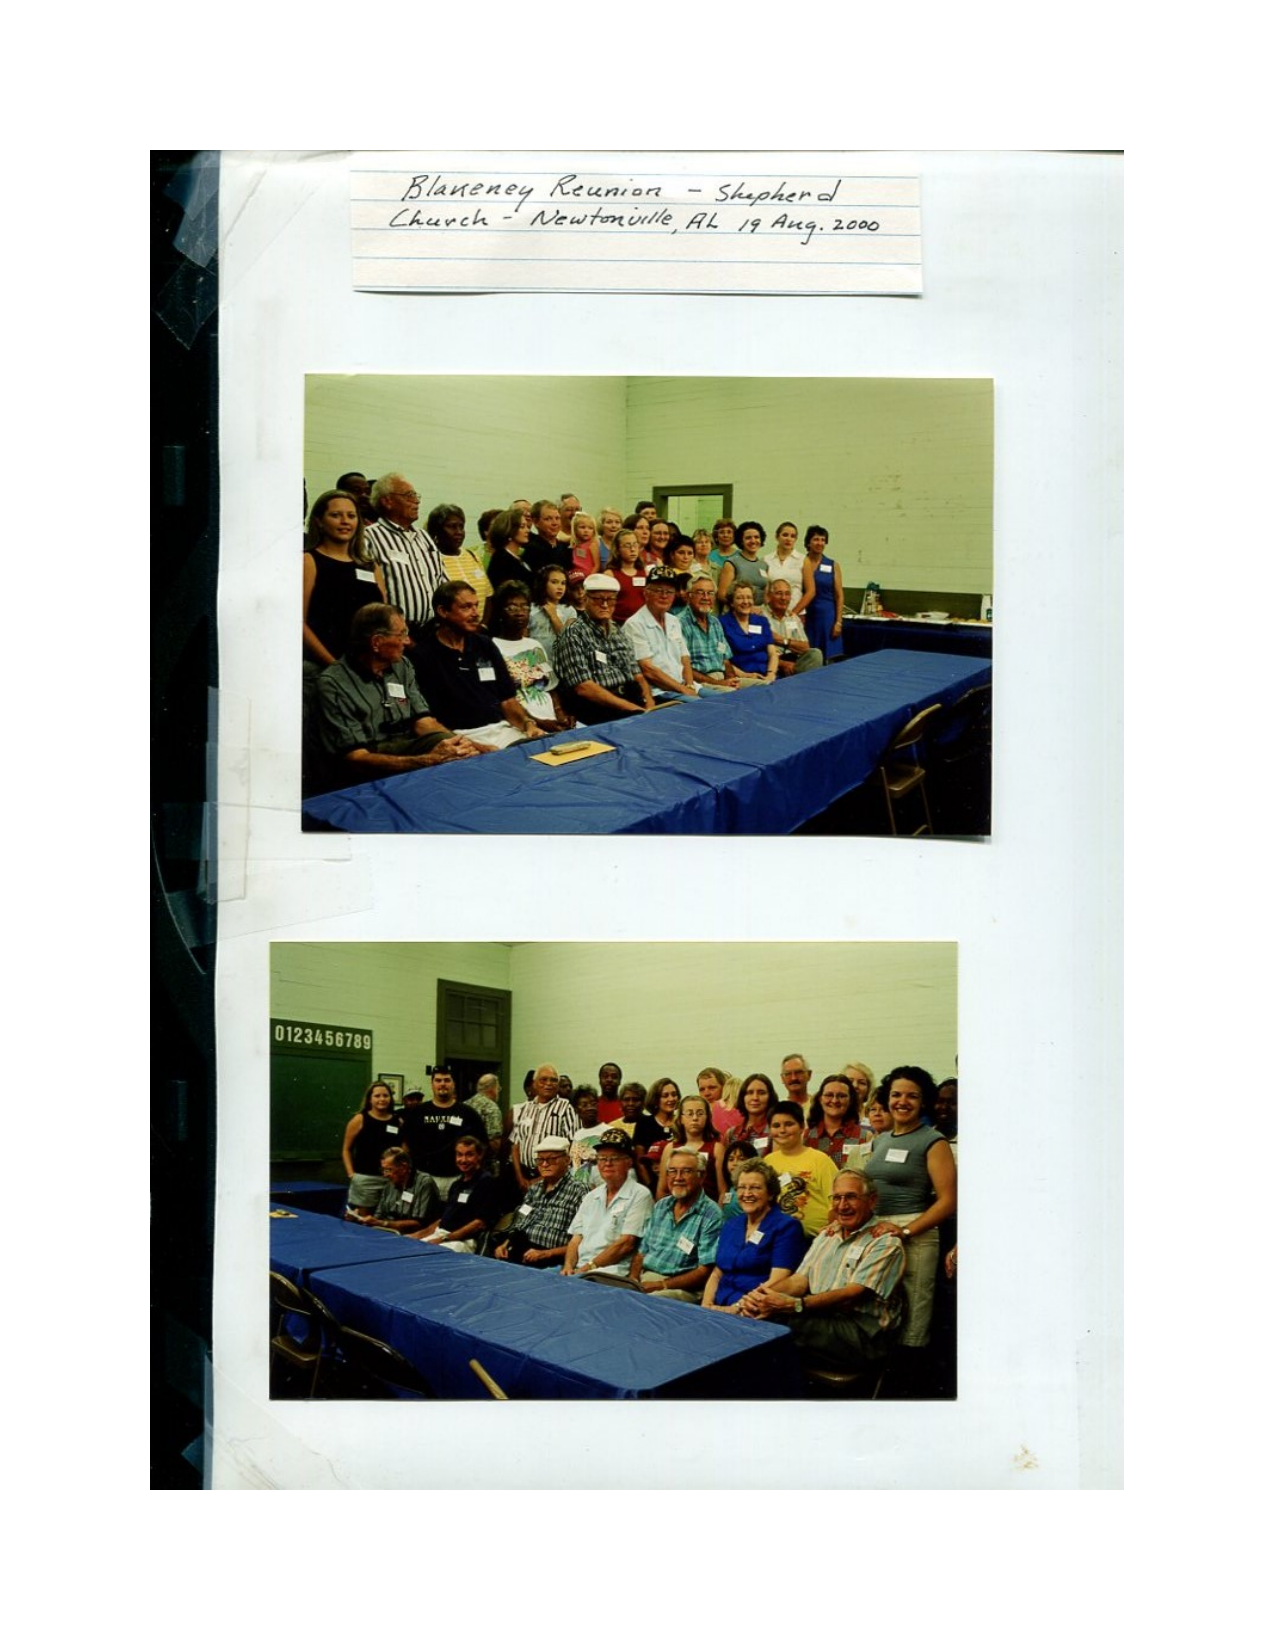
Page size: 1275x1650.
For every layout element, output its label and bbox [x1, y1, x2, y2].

picture [150, 150, 1124, 1490]
